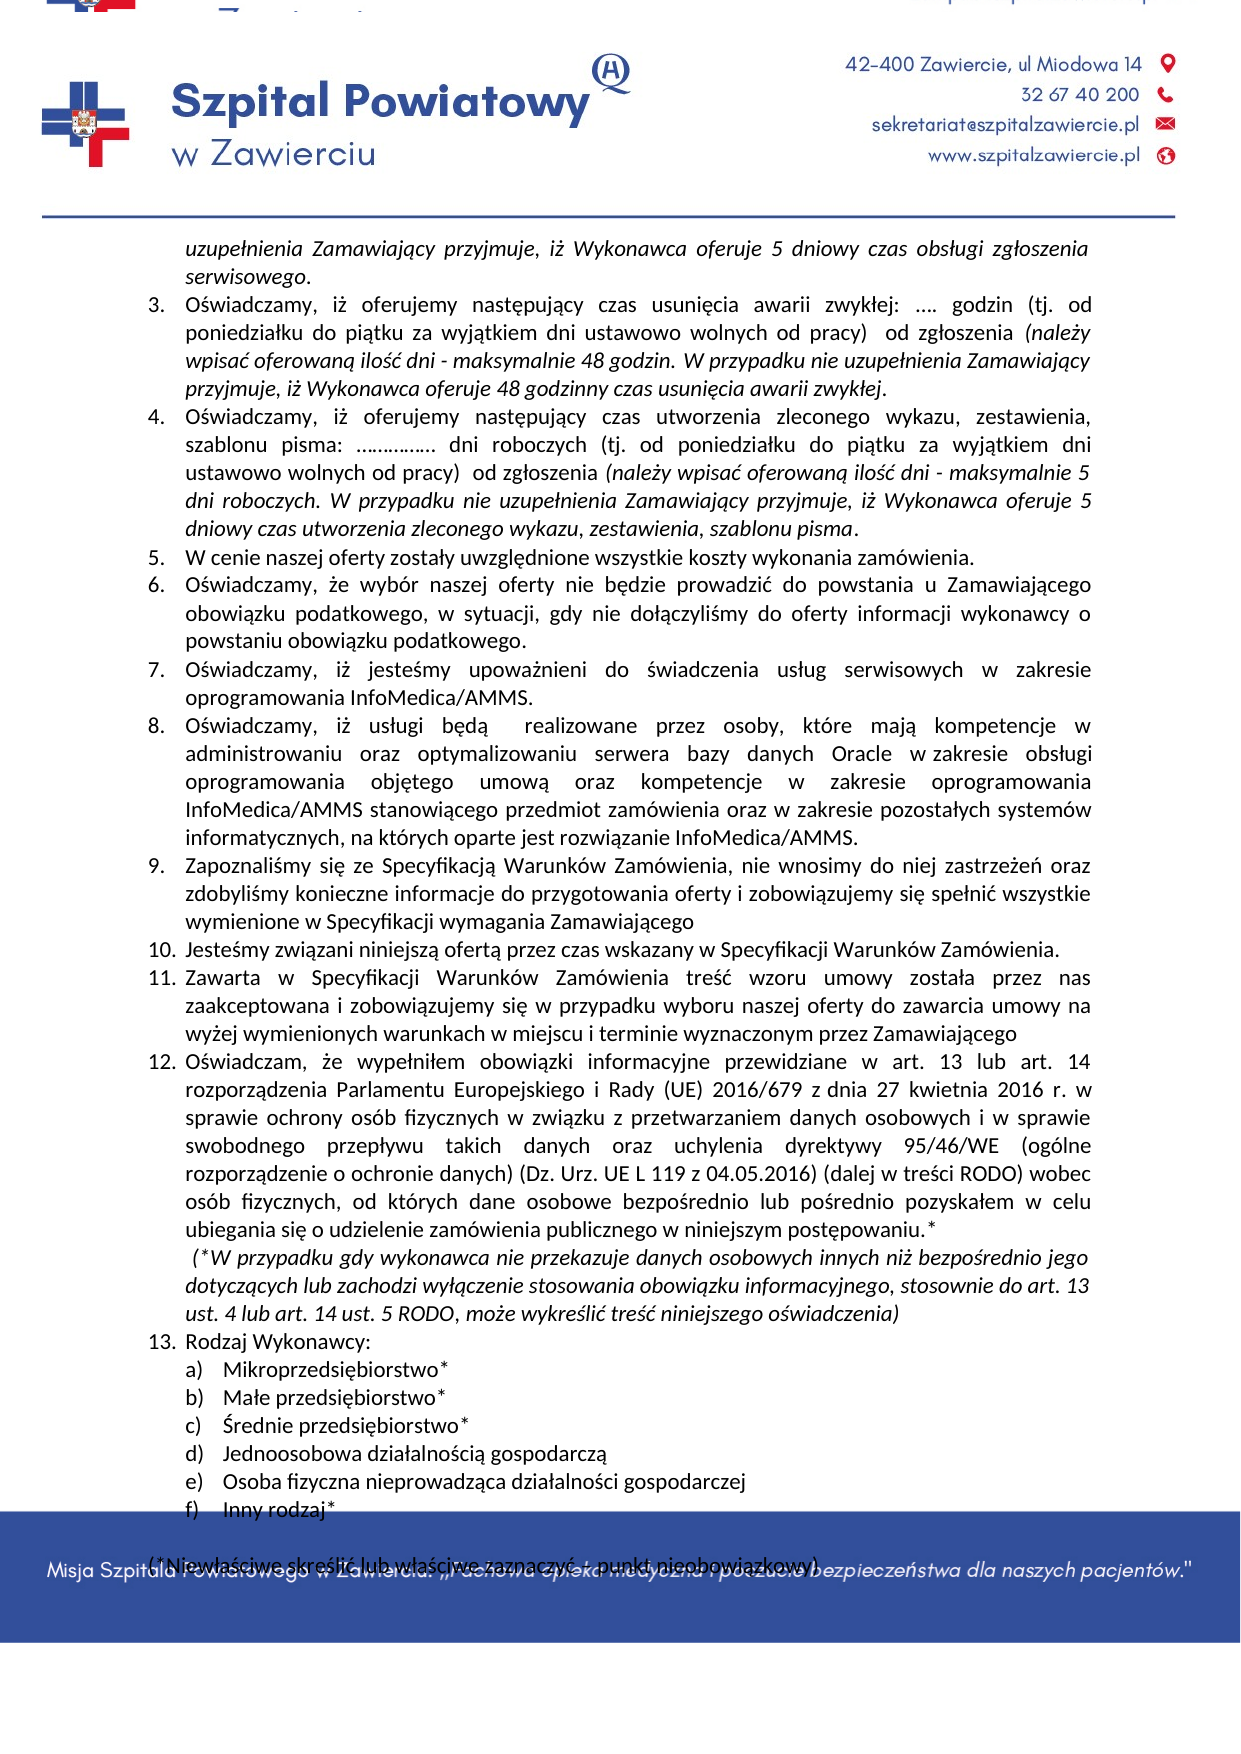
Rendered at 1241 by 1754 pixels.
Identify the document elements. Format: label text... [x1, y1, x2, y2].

list Małe przedsiębiorstwo* [185, 1383, 1093, 1411]
list Średnie przedsiębiorstwo* [185, 1411, 1093, 1439]
list Zawarta w Specyfikacji Warunków Zamówienia treść wzoru umowy została przez nas zaakceptowana i zobowiązujemy się w przypadku wyboru naszej oferty do zawarcia umowy na wyżej wymienionych warunkach w miejscu i terminie wyznaczonym przez Zamawiającego [148, 963, 1093, 1047]
list Oświadczam, że wypełniłem obowiązki informacyjne przewidziane w art. 13 lub art. 14 rozporządzenia Parlamentu Europejskiego i Rady (UE) 2016/679 z dnia 27 kwietnia 2016 r. w sprawie ochrony osób fizycznych w związku z przetwarzaniem danych osobowych i w sprawie swobodnego przepływu takich danych oraz uchylenia dyrektywy 95/46/WE (ogólne rozporządzenie o ochronie danych) (Dz. Urz. UE L 119 z 04.05.2016) (dalej w treści RODO) wobec osób fizycznych, od których dane osobowe bezpośrednio lub pośrednio pozyskałem w celu ubiegania się o udzielenie zamówienia publicznego w niniejszym postępowaniu.* [148, 1047, 1093, 1243]
list Oświadczamy, iż jesteśmy upoważnieni do świadczenia usług serwisowych w zakresie oprogramowania InfoMedica/AMMS. [148, 655, 1093, 711]
list Inny rodzaj* [185, 1495, 1093, 1523]
list Jesteśmy związani niniejszą ofertą przez czas wskazany w Specyfikacji Warunków Zamówienia. [148, 935, 1093, 963]
list Zapoznaliśmy się ze Specyfikacją Warunków Zamówienia, nie wnosimy do niej zastrzeżeń oraz zdobyliśmy konieczne informacje do przygotowania oferty i zobowiązujemy się spełnić wszystkie wymienione w Specyfikacji wymagania Zamawiającego [148, 851, 1093, 935]
list Jednoosobowa działalnością gospodarczą [185, 1439, 1093, 1467]
text (*W przypadku gdy wykonawca nie przekazuje danych osobowych innych niż bezpośrednio jego dotyczących lub zachodzi wyłączenie stosowania obowiązku informacyjnego, stosownie do art. 13 ust. 4 lub art. 14 ust. 5 RODO, może wykreślić treść niniejszego oświadczenia) [185, 1243, 1093, 1327]
list Oświadczamy, iż oferujemy następujący czas usunięcia awarii zwykłej: …. godzin (tj. od poniedziałku do piątku za wyjątkiem dni ustawowo wolnych od pracy) od zgłoszenia (należy wpisać oferowaną ilość dni - maksymalnie 48 godzin. W przypadku nie uzupełnienia Zamawiający przyjmuje, iż Wykonawca oferuje 48 godzinny czas usunięcia awarii zwykłej. [148, 290, 1093, 402]
picture [0, 0, 1241, 1643]
list Rodzaj Wykonawcy: [148, 1327, 1093, 1355]
list Oświadczamy, iż usługi będą realizowane przez osoby, które mają kompetencje w administrowaniu oraz optymalizowaniu serwera bazy danych Oracle w zakresie obsługi oprogramowania objętego umową oraz kompetencje w zakresie oprogramowania InfoMedica/AMMS stanowiącego przedmiot zamówienia oraz w zakresie pozostałych systemów informatycznych, na których oparte jest rozwiązanie InfoMedica/AMMS. [148, 711, 1093, 851]
text (*Niewłaściwe skreślić lub właściwe zaznaczyć – punkt nieobowiązkowy) [148, 1551, 1093, 1579]
list Mikroprzedsiębiorstwo* [185, 1355, 1093, 1383]
list Oświadczamy, iż oferujemy następujący czas utworzenia zleconego wykazu, zestawienia, szablonu pisma: …………… dni roboczych (tj. od poniedziałku do piątku za wyjątkiem dni ustawowo wolnych od pracy) od zgłoszenia (należy wpisać oferowaną ilość dni - maksymalnie 5 dni roboczych. W przypadku nie uzupełnienia Zamawiający przyjmuje, iż Wykonawca oferuje 5 dniowy czas utworzenia zleconego wykazu, zestawienia, szablonu pisma. [148, 402, 1093, 543]
list Oświadczamy, że wybór naszej oferty nie będzie prowadzić do powstania u Zamawiającego obowiązku podatkowego, w sytuacji, gdy nie dołączyliśmy do oferty informacji wykonawcy o powstaniu obowiązku podatkowego. [148, 571, 1093, 655]
list W cenie naszej oferty zostały uwzględnione wszystkie koszty wykonania zamówienia. [148, 543, 1093, 571]
list Osoba fizyczna nieprowadząca działalności gospodarczej [185, 1467, 1093, 1495]
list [148, 148, 1093, 290]
